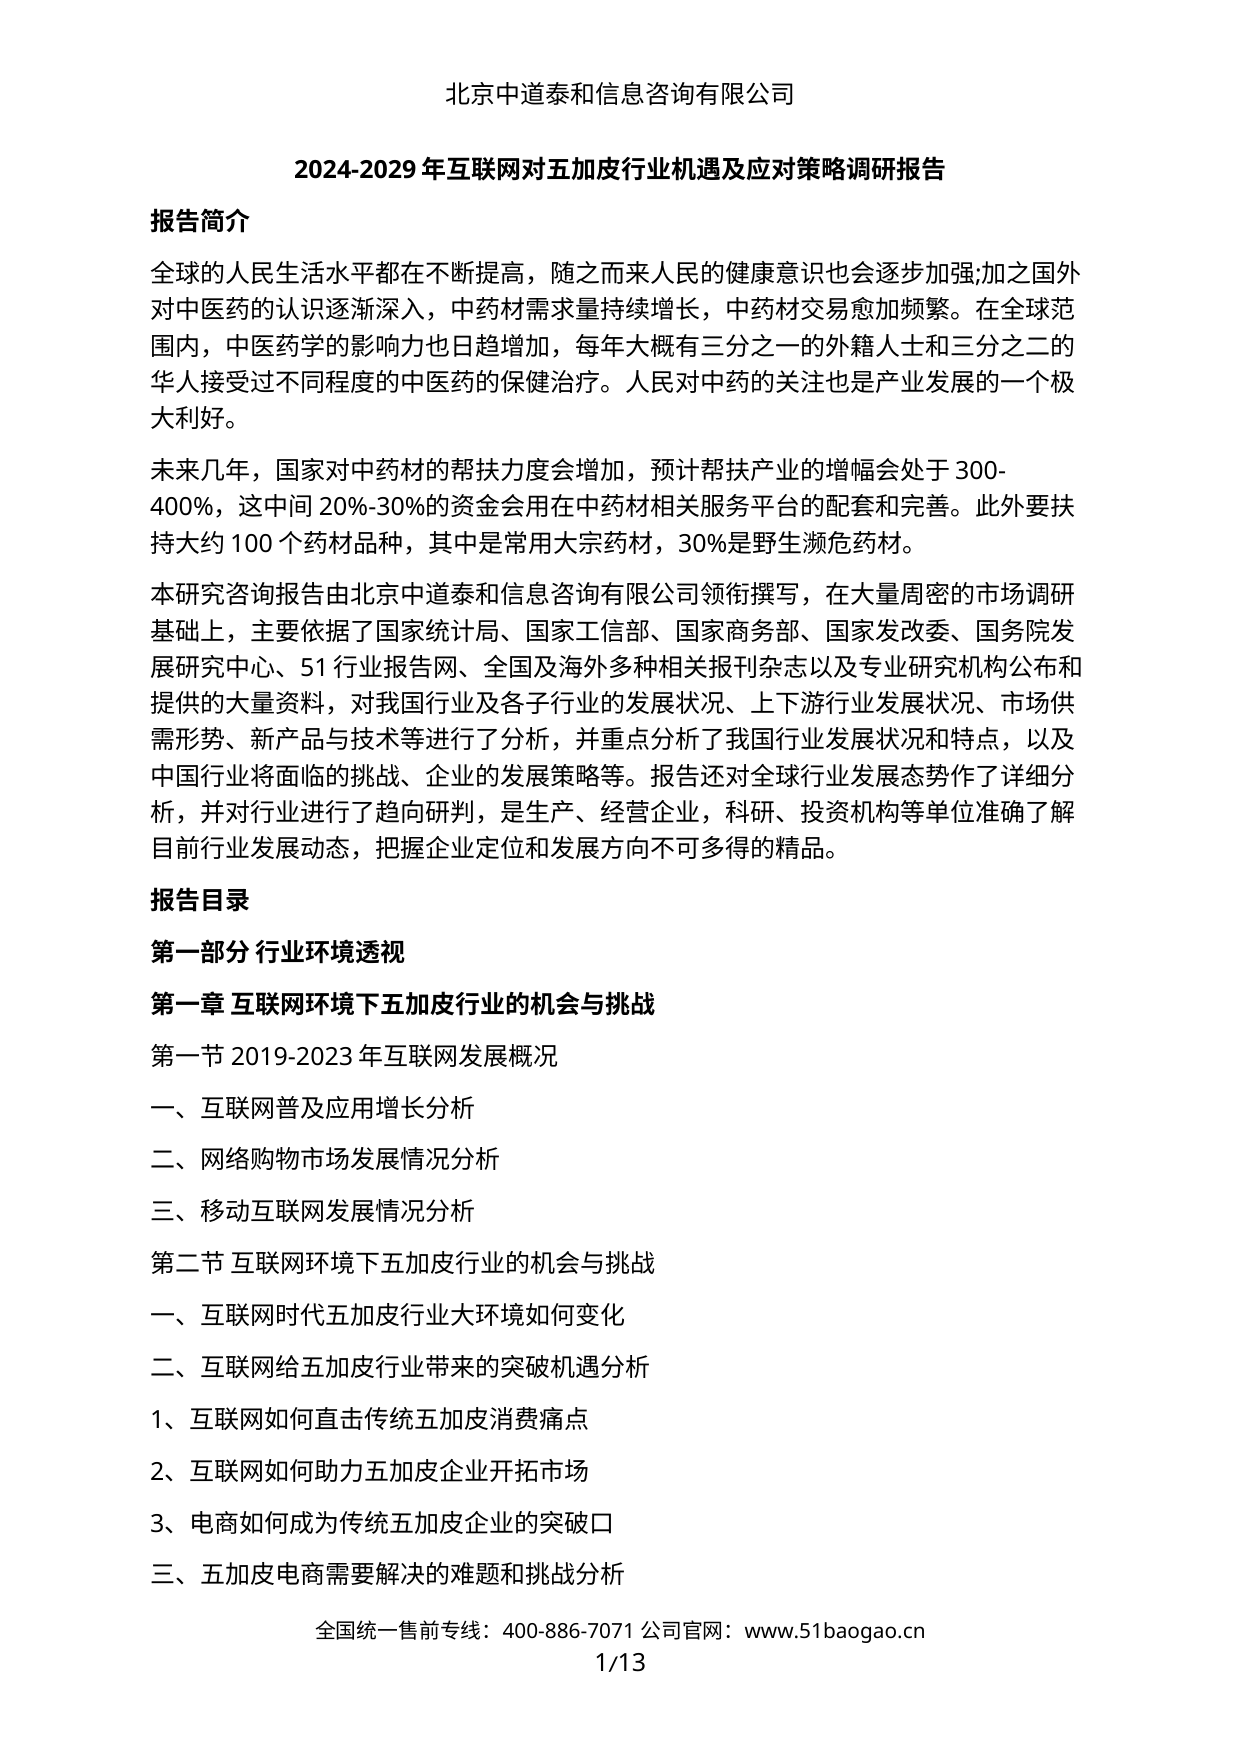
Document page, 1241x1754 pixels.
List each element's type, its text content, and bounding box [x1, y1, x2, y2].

text 二、互联网给五加皮行业带来的突破机遇分析 [150, 1347, 1090, 1384]
text 第二节 互联网环境下五加皮行业的机会与挑战 [150, 1244, 1090, 1280]
text 第一章 互联网环境下五加皮行业的机会与挑战 [150, 984, 1090, 1021]
text 三、移动互联网发展情况分析 [150, 1192, 1090, 1228]
text 三、五加皮电商需要解决的难题和挑战分析 [150, 1555, 1090, 1591]
text 一、互联网时代五加皮行业大环境如何变化 [150, 1296, 1090, 1332]
text 第一部分 行业环境透视 [150, 932, 1090, 969]
text 1、互联网如何直击传统五加皮消费痛点 [150, 1399, 1090, 1436]
text 一、互联网普及应用增长分析 [150, 1088, 1090, 1124]
text 报告目录 [150, 881, 1090, 917]
text 全球的人民生活水平都在不断提高，随之而来人民的健康意识也会逐步加强;加之国外对中医药的认识逐渐深入，中药材需求量持续增长，中药材交易愈加频繁。在全球范围内，中医药学的影响力也日趋增加，每年大概有三分之一的外籍人士和三分之二的华人接受过不同程度的中医药的保健治疗。人民对中药的关注也是产业发展的一个极大利好。 [150, 254, 1090, 435]
text 2024-2029年互联网对五加皮行业机遇及应对策略调研报告 [150, 150, 1090, 186]
text 第一节 2019-2023年互联网发展概况 [150, 1036, 1090, 1072]
text 3、电商如何成为传统五加皮企业的突破口 [150, 1503, 1090, 1539]
text 二、网络购物市场发展情况分析 [150, 1140, 1090, 1176]
text 本研究咨询报告由北京中道泰和信息咨询有限公司领衔撰写，在大量周密的市场调研基础上，主要依据了国家统计局、国家工信部、国家商务部、国家发改委、国务院发展研究中心、51行业报告网、全国及海外多种相关报刊杂志以及专业研究机构公布和提供的大量资料，对我国行业及各子行业的发展状况、上下游行业发展状况、市场供需形势、新产品与技术等进行了分析，并重点分析了我国行业发展状况和特点，以及中国行业将面临的挑战、企业的发展策略等。报告还对全球行业发展态势作了详细分析，并对行业进行了趋向研判，是生产、经营企业，科研、投资机构等单位准确了解目前行业发展动态，把握企业定位和发展方向不可多得的精品。 [150, 575, 1090, 865]
text 未来几年，国家对中药材的帮扶力度会增加，预计帮扶产业的增幅会处于300-400%，这中间20%-30%的资金会用在中药材相关服务平台的配套和完善。此外要扶持大约100个药材品种，其中是常用大宗药材，30%是野生濒危药材。 [150, 451, 1090, 559]
text 报告简介 [150, 202, 1090, 238]
text 2、互联网如何助力五加皮企业开拓市场 [150, 1451, 1090, 1487]
